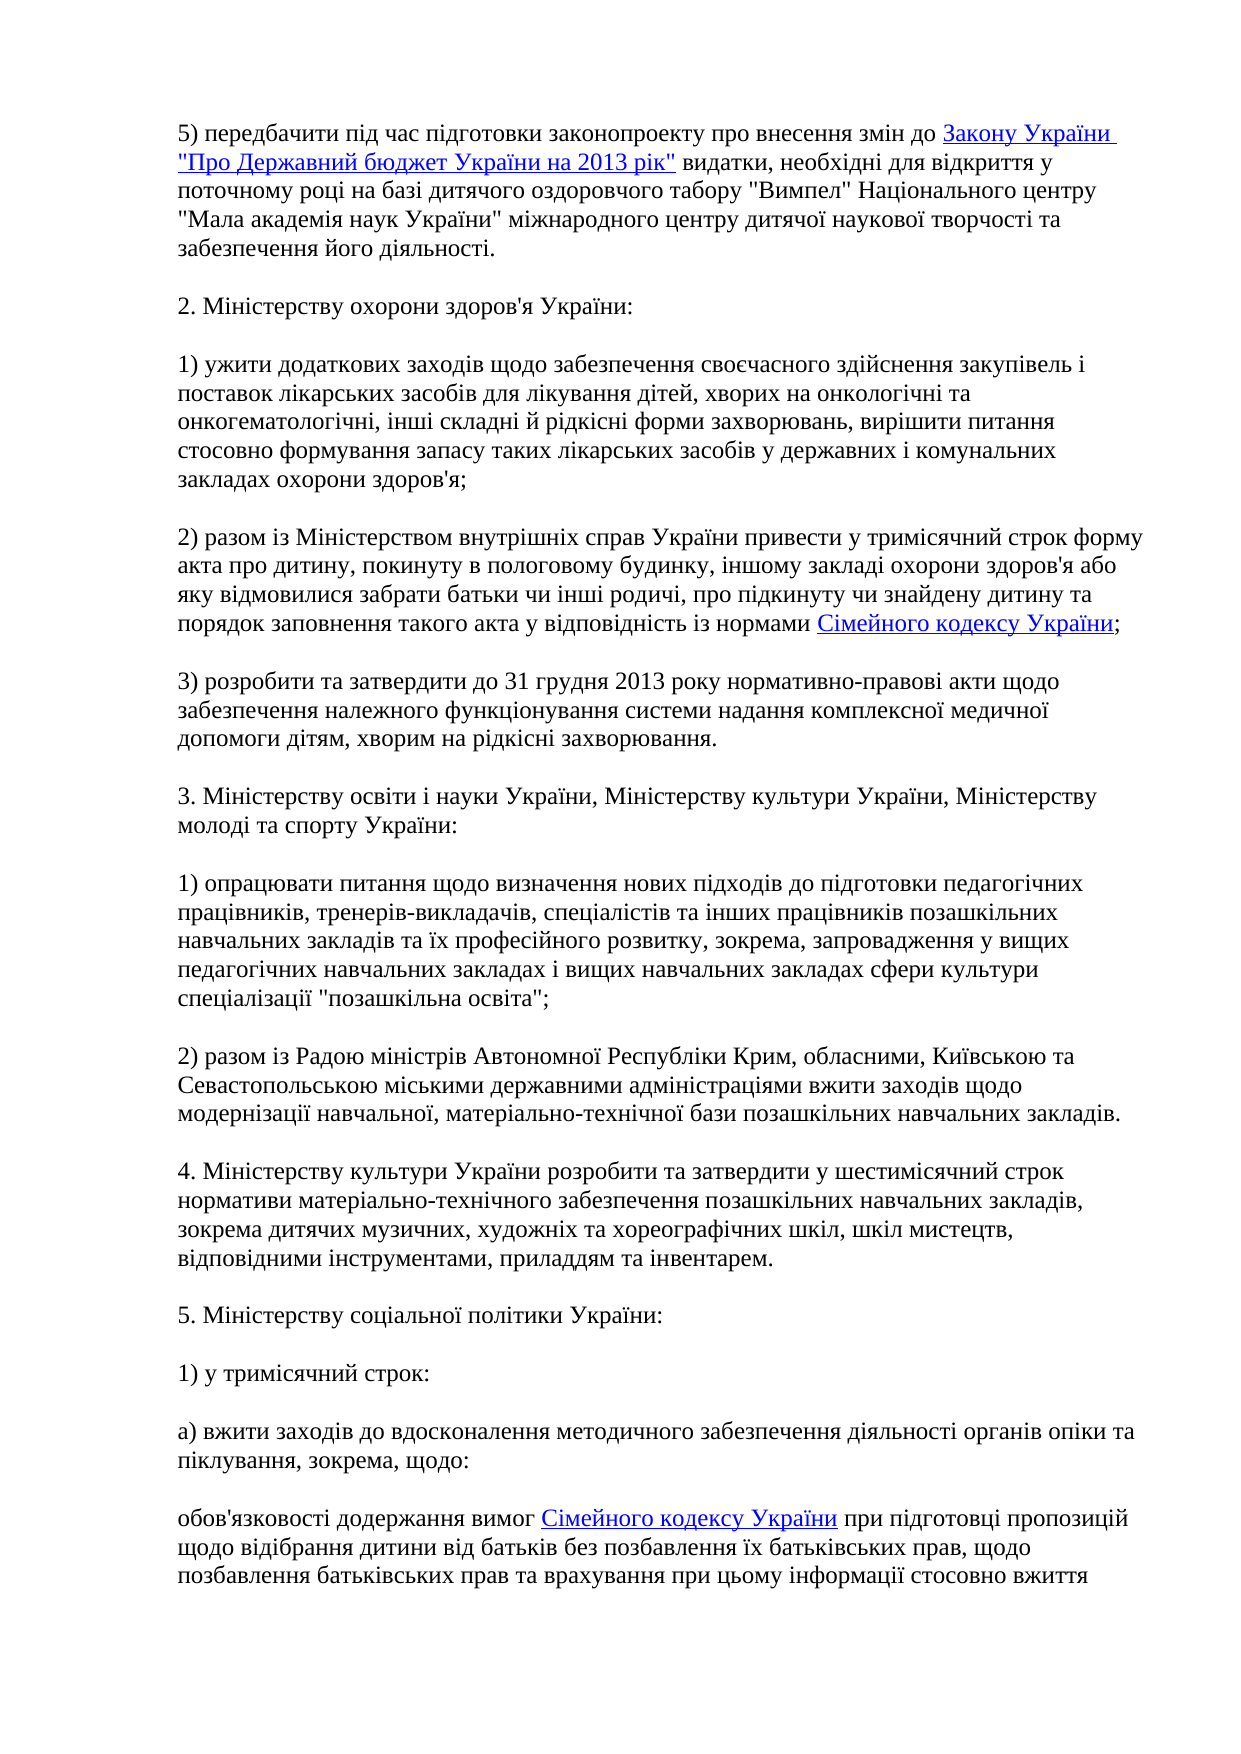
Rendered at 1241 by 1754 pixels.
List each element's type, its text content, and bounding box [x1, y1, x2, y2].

text 1) ужити додаткових заходів щодо забезпечення своєчасного здійснення закупівель і поставок лікарських засобів для лікування дітей, хворих на онкологічні та онкогематологічні, інші складні й рідкісні форми захворювань, вирішити питання стосовно формування запасу таких лікарських засобів у державних і комунальних закладах охорони здоров'я; [177, 349, 1152, 493]
text 2) разом із Радою міністрів Автономної Республіки Крим, обласними, Київською та Севастопольською міськими державними адміністраціями вжити заходів щодо модернізації навчальної, матеріально-технічної бази позашкільних навчальних закладів. [177, 1041, 1152, 1127]
text 5. Міністерству соціальної політики України: [177, 1301, 1152, 1329]
text 1) опрацювати питання щодо визначення нових підходів до підготовки педагогічних працівників, тренерів-викладачів, спеціалістів та інших працівників позашкільних навчальних закладів та їх професійного розвитку, зокрема, запровадження у вищих педагогічних навчальних закладах і вищих навчальних закладах сфери культури спеціалізації "позашкільна освіта"; [177, 868, 1152, 1012]
text а) вжити заходів до вдосконалення методичного забезпечення діяльності органів опіки та піклування, зокрема, щодо: [177, 1416, 1152, 1474]
text 5) передбачити під час підготовки законопроекту про внесення змін до Закону України "Про Державний бюджет України на 2013 рік" видатки, необхідні для відкриття у поточному році на базі дитячого оздоровчого табору "Вимпел" Національного центру "Мала академія наук України" міжнародного центру дитячої наукової творчості та забезпечення його діяльності. [177, 118, 1152, 262]
text 3. Міністерству освіти і науки України, Міністерству культури України, Міністерству молоді та спорту України: [177, 781, 1152, 839]
text 2. Міністерству охорони здоров'я України: [177, 291, 1152, 320]
text 1) у тримісячний строк: [177, 1358, 1152, 1387]
text 4. Міністерству культури України розробити та затвердити у шестимісячний строк нормативи матеріально-технічного забезпечення позашкільних навчальних закладів, зокрема дитячих музичних, художніх та хореографічних шкіл, шкіл мистецтв, відповідними інструментами, приладдям та інвентарем. [177, 1156, 1152, 1271]
text 3) розробити та затвердити до 31 грудня 2013 року нормативно-правові акти щодо забезпечення належного функціонування системи надання комплексної медичної допомоги дітям, хворим на рідкісні захворювання. [177, 666, 1152, 752]
text 2) разом із Міністерством внутрішніх справ України привести у тримісячний строк форму акта про дитину, покинуту в пологовому будинку, іншому закладі охорони здоров'я або яку відмовилися забрати батьки чи інші родичі, про підкинуту чи знайдену дитину та порядок заповнення такого акта у відповідність із нормами Сімейного кодексу України; [177, 522, 1152, 637]
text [177, 1503, 1152, 1589]
